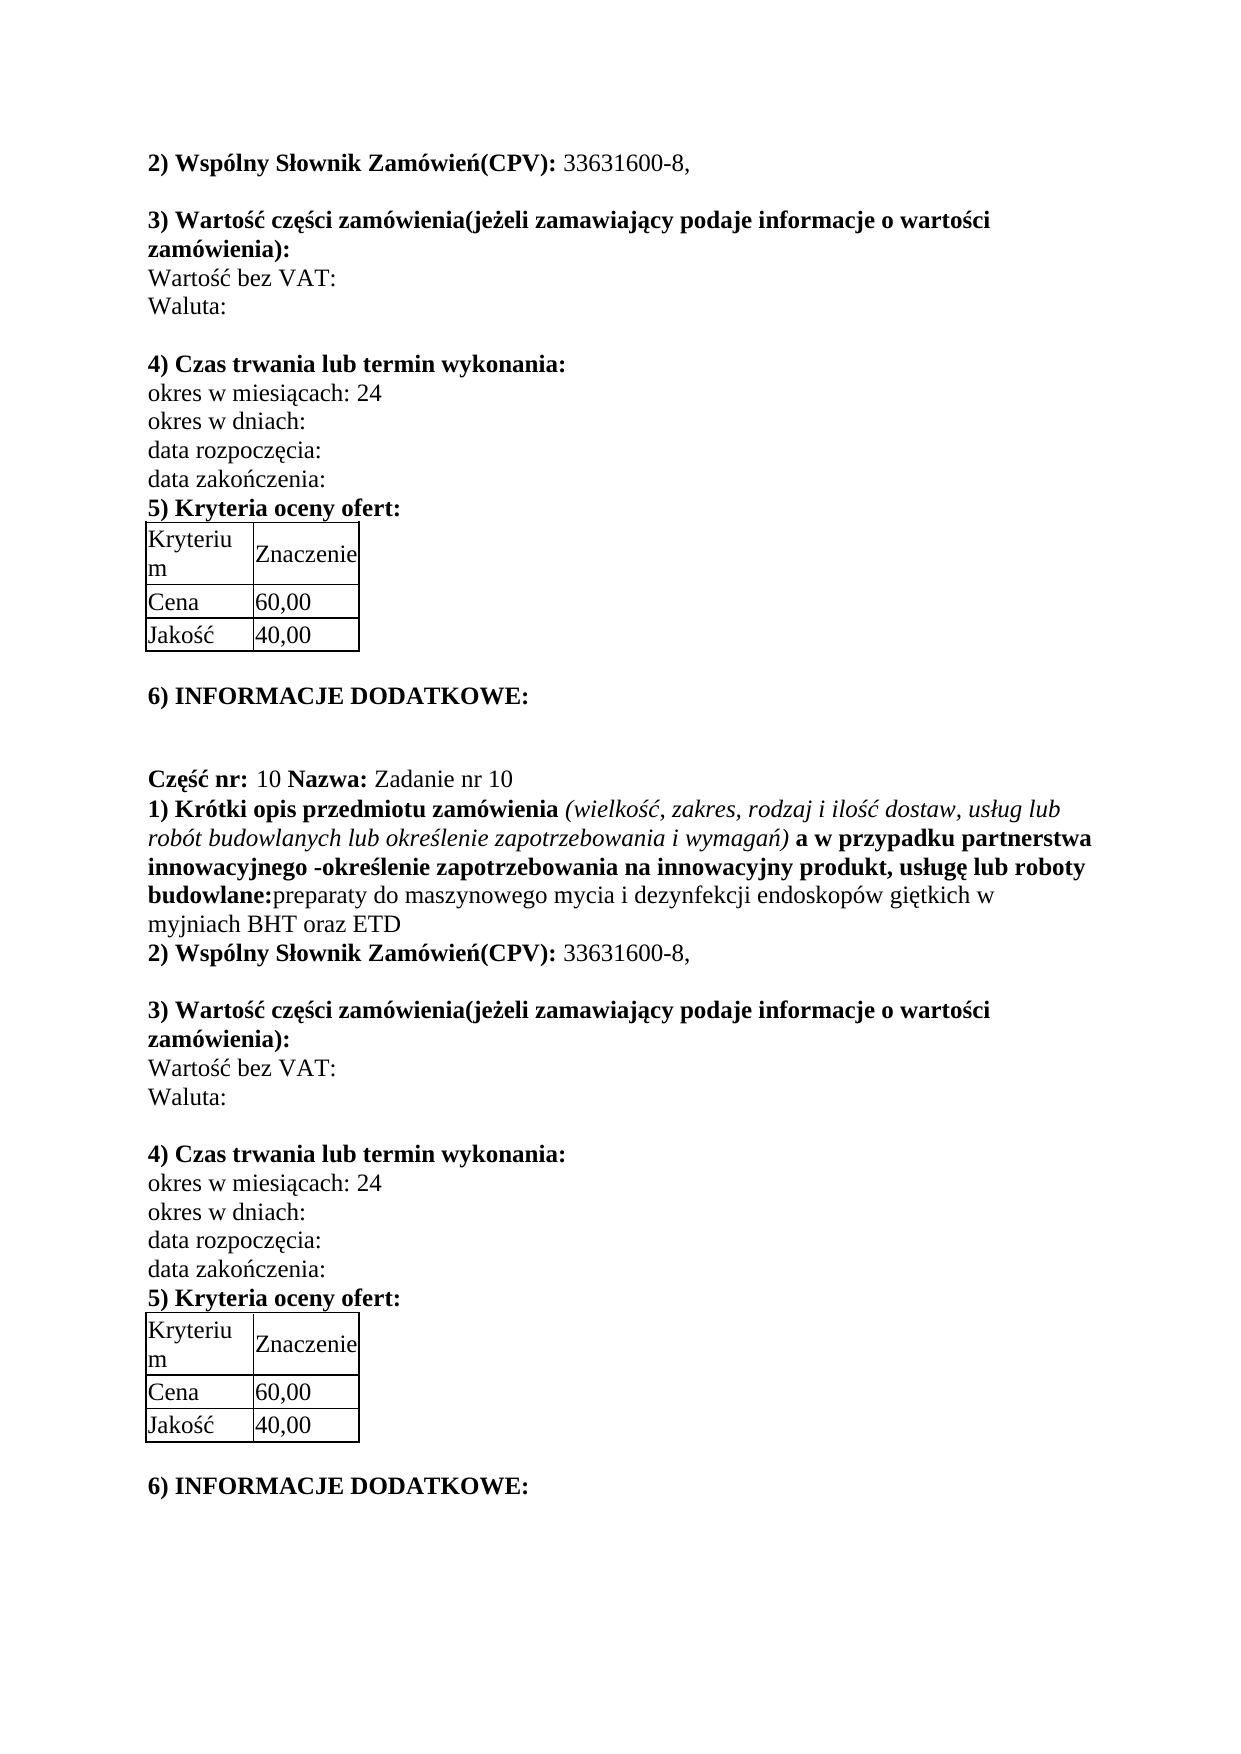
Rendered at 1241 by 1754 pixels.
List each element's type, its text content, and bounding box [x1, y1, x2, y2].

table_cell 40,00 [254, 1409, 358, 1441]
text 1) Krótki opis przedmiotu zamówienia (wielkość, zakres, rodzaj i ilość dostaw, usług lub robót budowlanych lub określenie zapotrzebowania i wymagań) a w przypadku partnerstwa innowacyjnego -określenie zapotrzebowania na innowacyjny produkt, usługę lub roboty budowlane:preparaty do maszynowego mycia i dezynfekcji endoskopów giętkich w myjniach BHT oraz ETD 2) Wspólny Słownik Zamówień(CPV): 33631600-8, 3) Wartość części zamówienia(jeżeli zamawiający podaje informacje o wartości zamówienia): Wartość bez VAT: Waluta: 4) Czas trwania lub termin wykonania: okres w miesiącach: 24 okres w dniach: data rozpoczęcia: data zakończenia: 5) Kryteria oceny ofert: [148, 794, 1093, 1312]
table_cell Cena [147, 585, 253, 617]
table_header Kryterium [147, 523, 253, 583]
table_header Zadanie nr 10 [373, 763, 519, 794]
table_cell 60,00 [254, 1376, 358, 1407]
table_header 10 [255, 763, 286, 794]
table_cell Cena [147, 1376, 253, 1407]
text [148, 148, 1093, 521]
table_header Nazwa: [286, 763, 373, 794]
table_cell Jakość [147, 619, 253, 650]
text 6) INFORMACJE DODATKOWE: [148, 652, 1093, 737]
table_header Kryterium [147, 1313, 253, 1374]
table_cell 40,00 [254, 619, 358, 650]
table_header Znaczenie [254, 1313, 358, 1374]
table_header Część nr: [146, 763, 254, 794]
table_cell 60,00 [254, 585, 358, 617]
table_cell Jakość [147, 1409, 253, 1441]
table_header Znaczenie [254, 523, 358, 583]
text 6) INFORMACJE DODATKOWE: [148, 1442, 1093, 1528]
